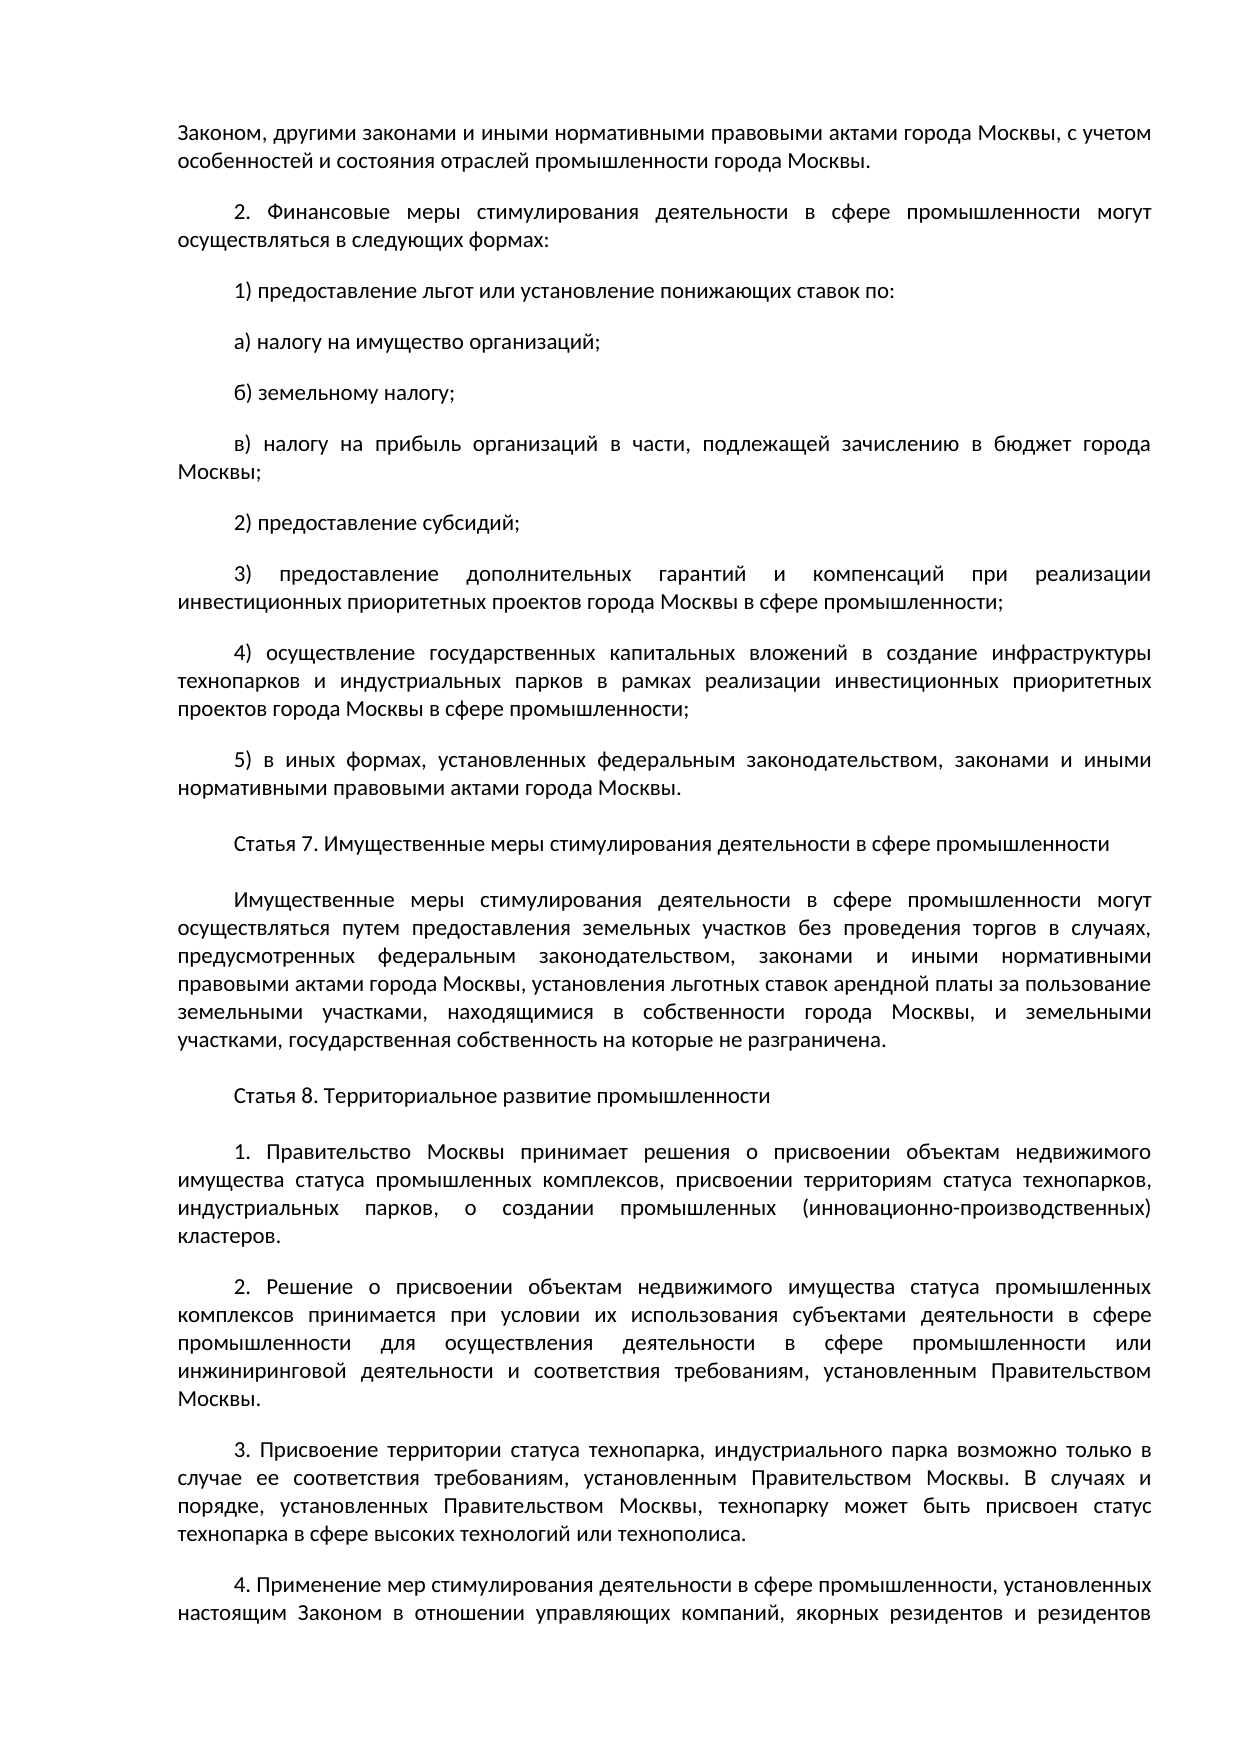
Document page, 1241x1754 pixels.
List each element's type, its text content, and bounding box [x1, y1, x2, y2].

text 4) осуществление государственных капитальных вложений в создание инфраструктуры технопарков и индустриальных парков в рамках реализации инвестиционных приоритетных проектов города Москвы в сфере промышленности; [177, 638, 1152, 722]
text 2. Финансовые меры стимулирования деятельности в сфере промышленности могут осуществляться в следующих формах: [177, 197, 1152, 253]
text 1) предоставление льгот или установление понижающих ставок по: [177, 276, 1152, 304]
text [177, 1570, 1152, 1626]
text 5) в иных формах, установленных федеральным законодательством, законами и иными нормативными правовыми актами города Москвы. [177, 745, 1152, 801]
text в) налогу на прибыль организаций в части, подлежащей зачислению в бюджет города Москвы; [177, 429, 1152, 485]
text 3) предоставление дополнительных гарантий и компенсаций при реализации инвестиционных приоритетных проектов города Москвы в сфере промышленности; [177, 559, 1152, 615]
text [177, 118, 1152, 174]
text Статья 7. Имущественные меры стимулирования деятельности в сфере промышленности [177, 829, 1152, 857]
text а) налогу на имущество организаций; [177, 327, 1152, 355]
text 1. Правительство Москвы принимает решения о присвоении объектам недвижимого имущества статуса промышленных комплексов, присвоении территориям статуса технопарков, индустриальных парков, о создании промышленных (инновационно-производственных) кластеров. [177, 1137, 1152, 1249]
text 2) предоставление субсидий; [177, 508, 1152, 536]
text 2. Решение о присвоении объектам недвижимого имущества статуса промышленных комплексов принимается при условии их использования субъектами деятельности в сфере промышленности для осуществления деятельности в сфере промышленности или инжиниринговой деятельности и соответствия требованиям, установленным Правительством Москвы. [177, 1272, 1152, 1412]
text б) земельному налогу; [177, 378, 1152, 406]
text Имущественные меры стимулирования деятельности в сфере промышленности могут осуществляться путем предоставления земельных участков без проведения торгов в случаях, предусмотренных федеральным законодательством, законами и иными нормативными правовыми актами города Москвы, установления льготных ставок арендной платы за пользование земельными участками, находящимися в собственности города Москвы, и земельными участками, государственная собственность на которые не разграничена. [177, 885, 1152, 1053]
text 3. Присвоение территории статуса технопарка, индустриального парка возможно только в случае ее соответствия требованиям, установленным Правительством Москвы. В случаях и порядке, установленных Правительством Москвы, технопарку может быть присвоен статус технопарка в сфере высоких технологий или технополиса. [177, 1435, 1152, 1547]
text Статья 8. Территориальное развитие промышленности [177, 1081, 1152, 1109]
